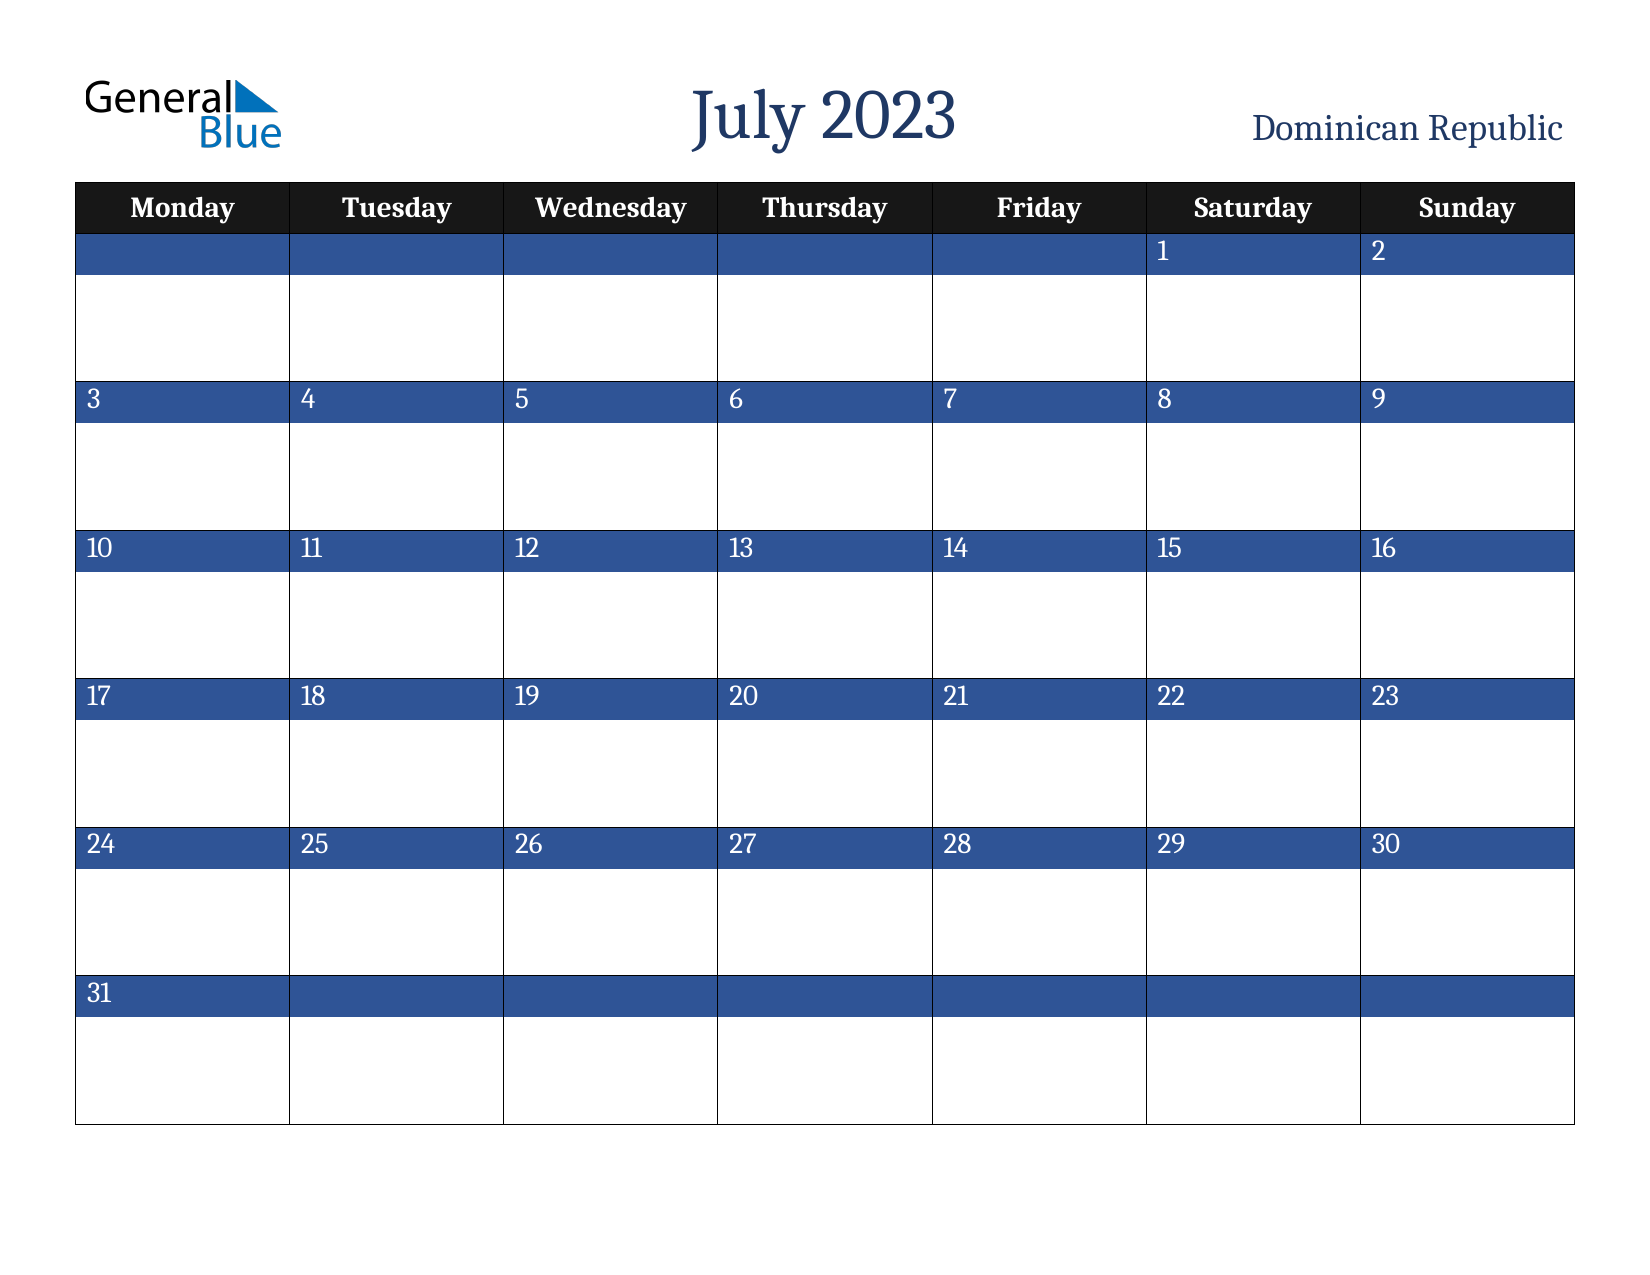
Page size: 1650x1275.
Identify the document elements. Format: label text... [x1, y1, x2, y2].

table_cell [1361, 720, 1574, 827]
table_cell [718, 720, 932, 827]
table_cell [504, 976, 717, 1017]
table_cell [290, 976, 503, 1017]
table_cell [76, 869, 289, 975]
table_cell [1147, 976, 1360, 1017]
table_cell [504, 720, 717, 827]
table_cell [504, 869, 717, 975]
table_cell [76, 1017, 289, 1123]
table_cell [504, 423, 717, 530]
table_cell [290, 234, 503, 275]
table_cell [1147, 275, 1360, 381]
table_cell [76, 572, 289, 678]
table_cell [933, 423, 1146, 530]
table_cell [718, 976, 932, 1017]
table_cell 10 [76, 531, 289, 572]
table_cell 18 [290, 679, 503, 720]
table_cell [1147, 1017, 1360, 1123]
table_cell 27 [718, 828, 932, 869]
table_cell Wednesday [504, 183, 717, 233]
table_cell [76, 720, 289, 827]
table_cell [290, 1017, 503, 1123]
table_cell [1361, 572, 1574, 678]
table_cell [933, 720, 1146, 827]
table_cell [290, 720, 503, 827]
table_cell [1147, 572, 1360, 678]
table_cell 9 [1361, 382, 1574, 423]
table_cell [290, 572, 503, 678]
table_cell 23 [1361, 679, 1574, 720]
table_cell 22 [1147, 679, 1360, 720]
table_header July 2023 [504, 75, 1146, 182]
table_cell [76, 423, 289, 530]
table_cell 24 [76, 828, 289, 869]
table_cell 17 [76, 679, 289, 720]
table_cell [290, 869, 503, 975]
table_cell [718, 1017, 932, 1123]
table_cell 31 [76, 976, 289, 1017]
table_cell 28 [933, 828, 1146, 869]
table_cell Saturday [1147, 183, 1360, 233]
table_cell Sunday [1361, 183, 1574, 233]
table_cell 25 [290, 828, 503, 869]
table_cell 16 [1361, 531, 1574, 572]
table_cell 13 [718, 531, 932, 572]
table_cell [504, 275, 717, 381]
table_cell [718, 275, 932, 381]
table_cell Friday [933, 183, 1146, 233]
table_cell [504, 572, 717, 678]
table_cell [718, 869, 932, 975]
table_cell [1361, 275, 1574, 381]
table_cell 26 [504, 828, 717, 869]
table_cell [290, 275, 503, 381]
table_cell [1361, 869, 1574, 975]
table_header Dominican Republic [1146, 75, 1574, 182]
table_cell [933, 275, 1146, 381]
table_cell [1361, 423, 1574, 530]
table_cell 21 [933, 679, 1146, 720]
table_cell 11 [290, 531, 503, 572]
table_cell [76, 234, 289, 275]
table_cell [718, 234, 932, 275]
picture [86, 80, 281, 148]
table_cell [933, 976, 1146, 1017]
table_cell 3 [76, 382, 289, 423]
table_cell Tuesday [290, 183, 503, 233]
table_cell [718, 572, 932, 678]
table_cell 6 [718, 382, 932, 423]
table_header [76, 75, 503, 182]
table_cell [933, 234, 1146, 275]
table_cell [504, 234, 717, 275]
table_cell [718, 423, 932, 530]
table_cell [1147, 720, 1360, 827]
table_cell 5 [504, 382, 717, 423]
table_cell Monday [76, 183, 289, 233]
table_cell 12 [504, 531, 717, 572]
table_cell Thursday [718, 183, 932, 233]
table_cell 7 [933, 382, 1146, 423]
table_cell 4 [290, 382, 503, 423]
table_cell [76, 275, 289, 381]
table_cell 29 [1147, 828, 1360, 869]
table_cell 2 [1361, 234, 1574, 275]
table_cell 30 [1361, 828, 1574, 869]
table_cell 1 [1147, 234, 1360, 275]
table_cell [933, 1017, 1146, 1123]
table_cell [1361, 1017, 1574, 1123]
table_cell 19 [504, 679, 717, 720]
table_cell [933, 572, 1146, 678]
table_cell 8 [1147, 382, 1360, 423]
table_cell [504, 1017, 717, 1123]
table_cell 15 [1147, 531, 1360, 572]
table_cell [1361, 976, 1574, 1017]
table_cell 14 [933, 531, 1146, 572]
table_cell [1147, 423, 1360, 530]
table_cell [1147, 869, 1360, 975]
table_cell [290, 423, 503, 530]
table_cell [933, 869, 1146, 975]
table_cell 20 [718, 679, 932, 720]
